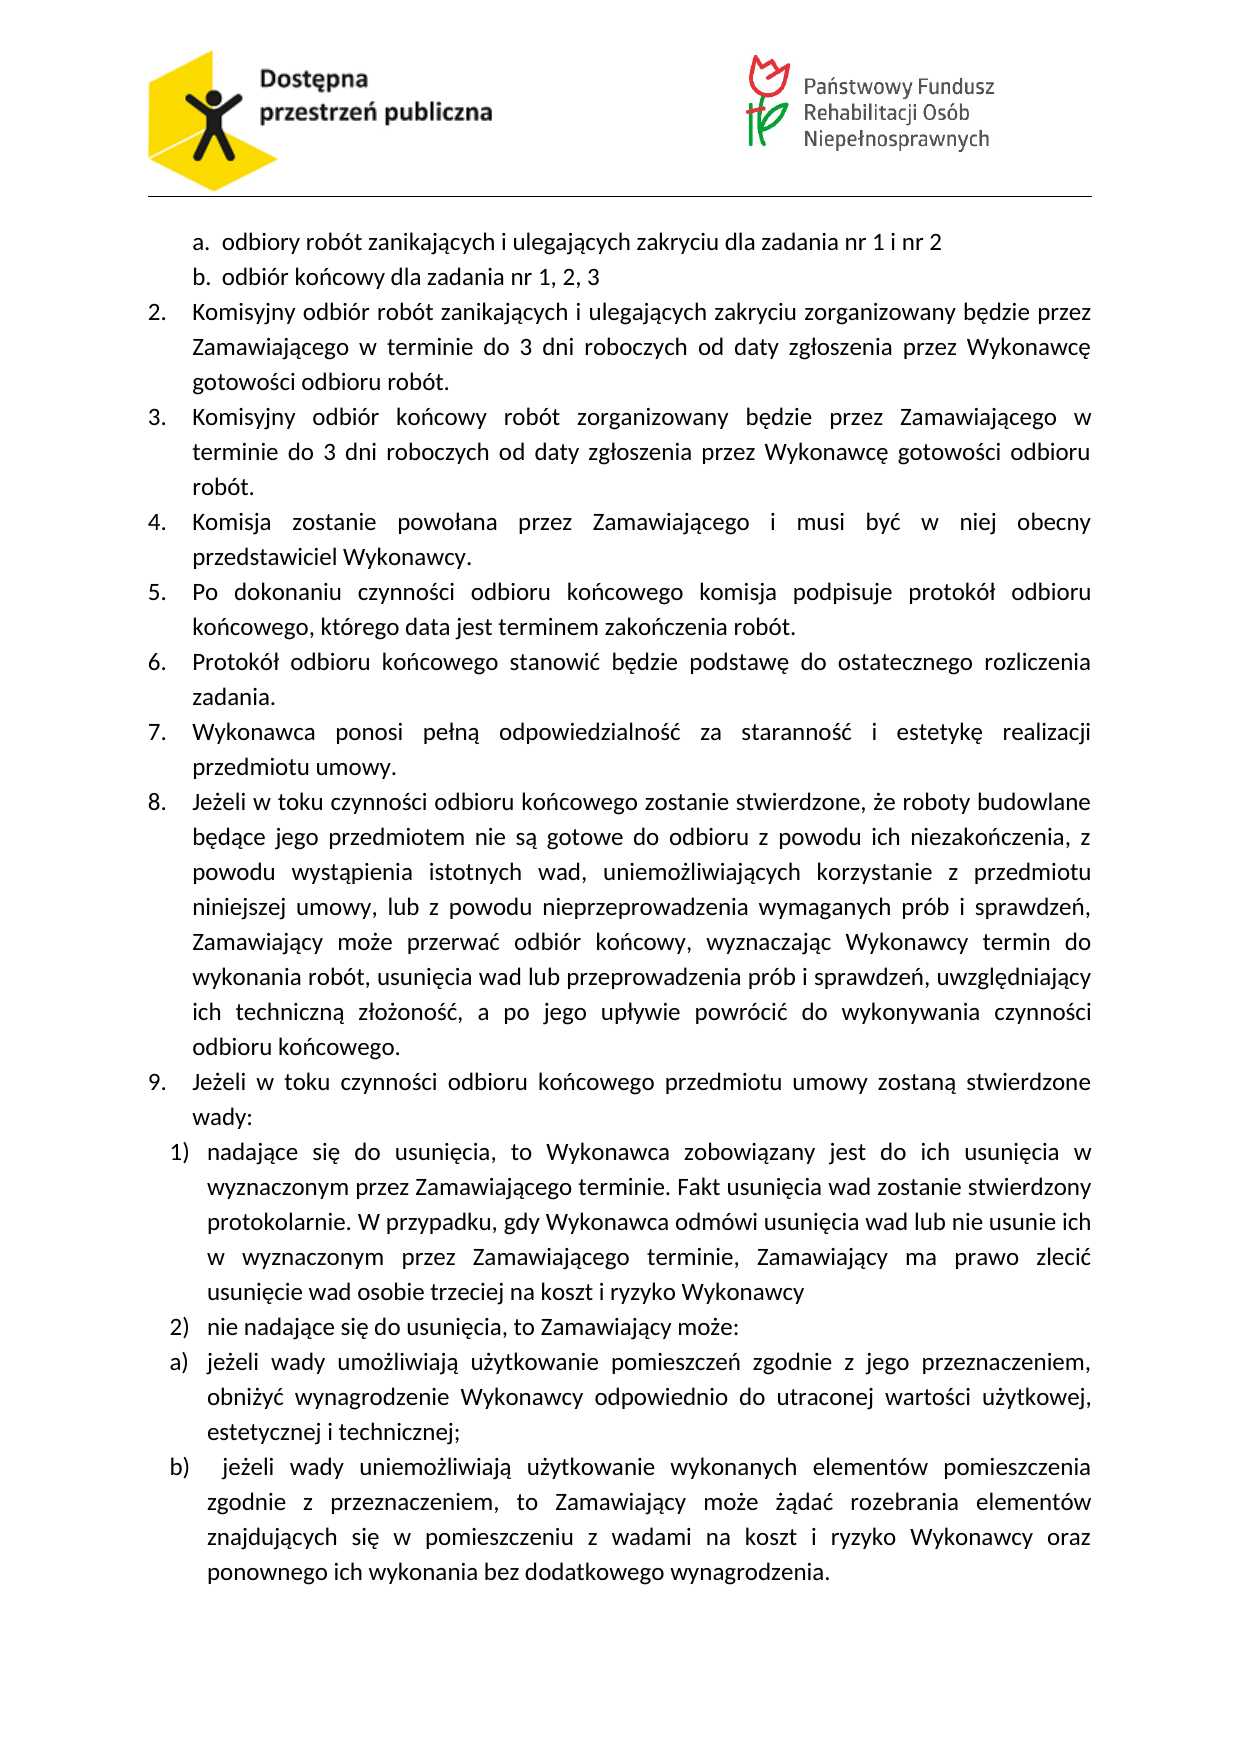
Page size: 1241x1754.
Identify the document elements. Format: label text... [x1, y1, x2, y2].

list Komisyjny odbiór końcowy robót zorganizowany będzie przez Zamawiającego w terminie do 3 dni roboczych od daty zgłoszenia przez Wykonawcę gotowości odbioru robót. [148, 401, 1092, 502]
list jeżeli wady uniemożliwiają użytkowanie wykonanych elementów pomieszczenia zgodnie z przeznaczeniem, to Zamawiający może żądać rozebrania elementów znajdujących się w pomieszczeniu z wadami na koszt i ryzyko Wykonawcy oraz ponownego ich wykonania bez dodatkowego wynagrodzenia. [169, 1451, 1092, 1587]
list nadające się do usunięcia, to Wykonawca zobowiązany jest do ich usunięcia w wyznaczonym przez Zamawiającego terminie. Fakt usunięcia wad zostanie stwierdzony protokolarnie. W przypadku, gdy Wykonawca odmówi usunięcia wad lub nie usunie ich w wyznaczonym przez Zamawiającego terminie, Zamawiający ma prawo zlecić usunięcie wad osobie trzeciej na koszt i ryzyko Wykonawcy [169, 1136, 1092, 1307]
picture [147, 48, 495, 194]
list Jeżeli w toku czynności odbioru końcowego przedmiotu umowy zostaną stwierdzone wady: [148, 1066, 1092, 1132]
list Po dokonaniu czynności odbioru końcowego komisja podpisuje protokół odbioru końcowego, którego data jest terminem zakończenia robót. [148, 576, 1092, 642]
list Wykonawca ponosi pełną odpowiedzialność za staranność i estetykę realizacji przedmiotu umowy. [148, 716, 1092, 782]
list Protokół odbioru końcowego stanowić będzie podstawę do ostatecznego rozliczenia zadania. [148, 646, 1092, 712]
list Jeżeli w toku czynności odbioru końcowego zostanie stwierdzone, że roboty budowlane będące jego przedmiotem nie są gotowe do odbioru z powodu ich niezakończenia, z powodu wystąpienia istotnych wad, uniemożliwiających korzystanie z przedmiotu niniejszej umowy, lub z powodu nieprzeprowadzenia wymaganych prób i sprawdzeń, Zamawiający może przerwać odbiór końcowy, wyznaczając Wykonawcy termin do wykonania robót, usunięcia wad lub przeprowadzenia prób i sprawdzeń, uwzględniający ich techniczną złożoność, a po jego upływie powrócić do wykonywania czynności odbioru końcowego. [148, 786, 1092, 1062]
list nie nadające się do usunięcia, to Zamawiający może: [169, 1311, 1092, 1342]
list odbiór końcowy dla zadania nr 1, 2, 3 [192, 261, 1092, 292]
list Komisja zostanie powołana przez Zamawiającego i musi być w niej obecny przedstawiciel Wykonawcy. [148, 506, 1092, 572]
picture [701, 12, 1038, 194]
list jeżeli wady umożliwiają użytkowanie pomieszczeń zgodnie z jego przeznaczeniem, obniżyć wynagrodzenie Wykonawcy odpowiednio do utraconej wartości użytkowej, estetycznej i technicznej; [169, 1346, 1092, 1447]
list Komisyjny odbiór robót zanikających i ulegających zakryciu zorganizowany będzie przez Zamawiającego w terminie do 3 dni roboczych od daty zgłoszenia przez Wykonawcę gotowości odbioru robót. [148, 296, 1092, 397]
list odbiory robót zanikających i ulegających zakryciu dla zadania nr 1 i nr 2 [192, 226, 1092, 257]
